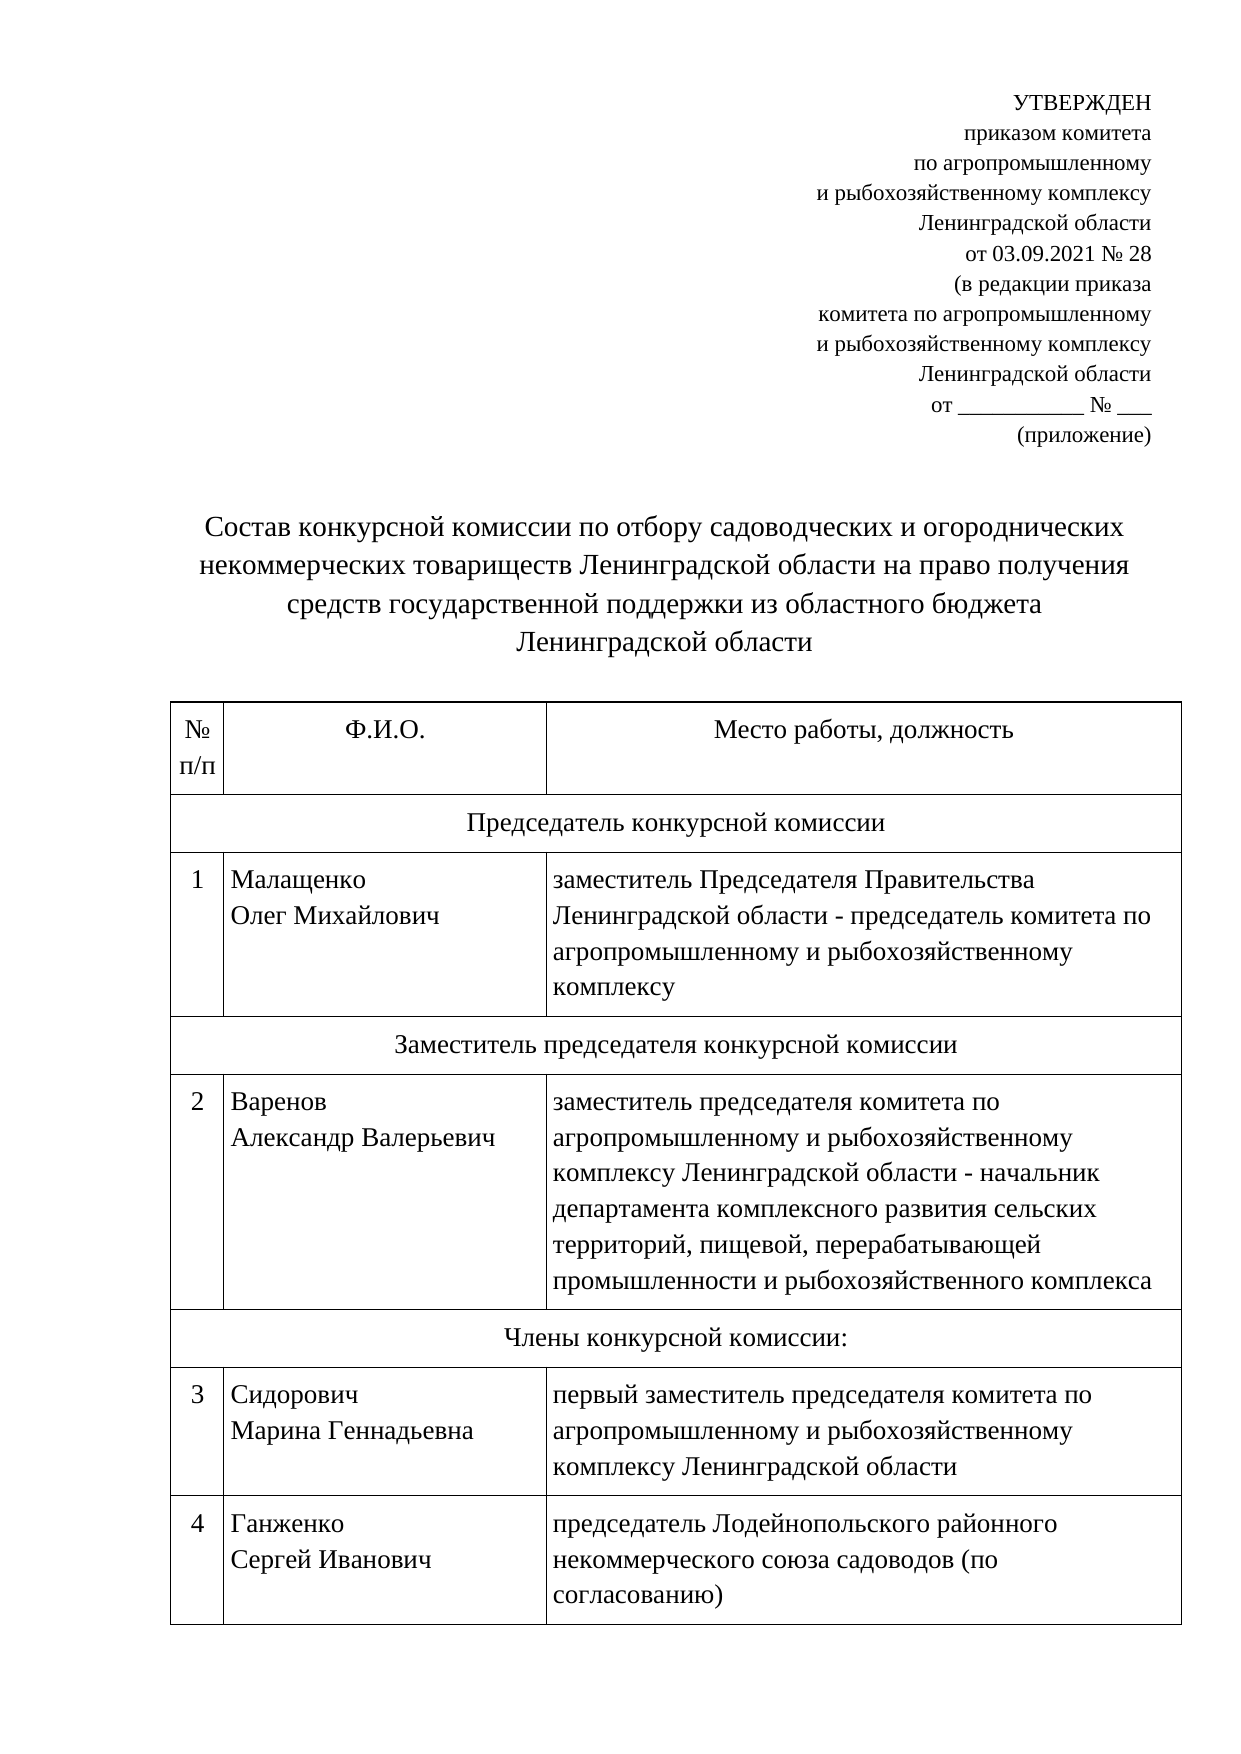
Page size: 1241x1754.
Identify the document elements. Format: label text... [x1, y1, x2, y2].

text комитета по агропромышленному [177, 300, 1152, 326]
text Ленинградской области [177, 624, 1152, 658]
table_cell Члены конкурсной комиссии: [171, 1310, 1181, 1367]
text (приложение) [177, 421, 1152, 447]
table_header Место работы, должность [547, 703, 1181, 794]
text Ленинградской области [177, 209, 1152, 236]
text от 03.09.2021 № 28 [177, 240, 1152, 266]
text по агропромышленному [177, 149, 1152, 175]
table_cell 3 [171, 1368, 223, 1495]
text УТВЕРЖДЕН [177, 89, 1152, 115]
table_cell заместитель председателя комитета по агропромышленному и рыбохозяйственному комплексу Ленинградской области - начальник департамента комплексного развития сельских территорий, пищевой, перерабатывающей промышленности и рыбохозяйственного комплекса [547, 1075, 1181, 1309]
table_cell Ганженко Сергей Иванович [224, 1496, 546, 1624]
text от ___________ № ___ [177, 391, 1152, 417]
text Состав конкурсной комиссии по отбору садоводческих и огороднических некоммерческих товариществ Ленинградской области на право получения средств государственной поддержки из областного бюджета [177, 509, 1152, 619]
text и рыбохозяйственному комплексу [177, 179, 1152, 206]
text и рыбохозяйственному комплексу [177, 330, 1152, 357]
text (в редакции приказа [177, 270, 1152, 296]
table_header № п/п [171, 703, 223, 794]
table_cell Сидорович Марина Геннадьевна [224, 1368, 546, 1495]
table_cell заместитель Председателя Правительства Ленинградской области - председатель комитета по агропромышленному и рыбохозяйственному комплексу [547, 853, 1181, 1016]
table_cell первый заместитель председателя комитета по агропромышленному и рыбохозяйственному комплексу Ленинградской области [547, 1368, 1181, 1495]
table_cell Заместитель председателя конкурсной комиссии [171, 1017, 1181, 1073]
table_cell 4 [171, 1496, 223, 1624]
table_cell 1 [171, 853, 223, 1016]
table_cell председатель Лодейнопольского районного некоммерческого союза садоводов (по согласованию) [547, 1496, 1181, 1624]
table_cell Председатель конкурсной комиссии [171, 795, 1181, 852]
table_cell Малащенко Олег Михайлович [224, 853, 546, 1016]
text Ленинградской области [177, 361, 1152, 387]
table_header Ф.И.О. [224, 703, 546, 794]
table_cell Варенов Александр Валерьевич [224, 1075, 546, 1309]
text приказом комитета [177, 119, 1152, 145]
table_cell 2 [171, 1075, 223, 1309]
